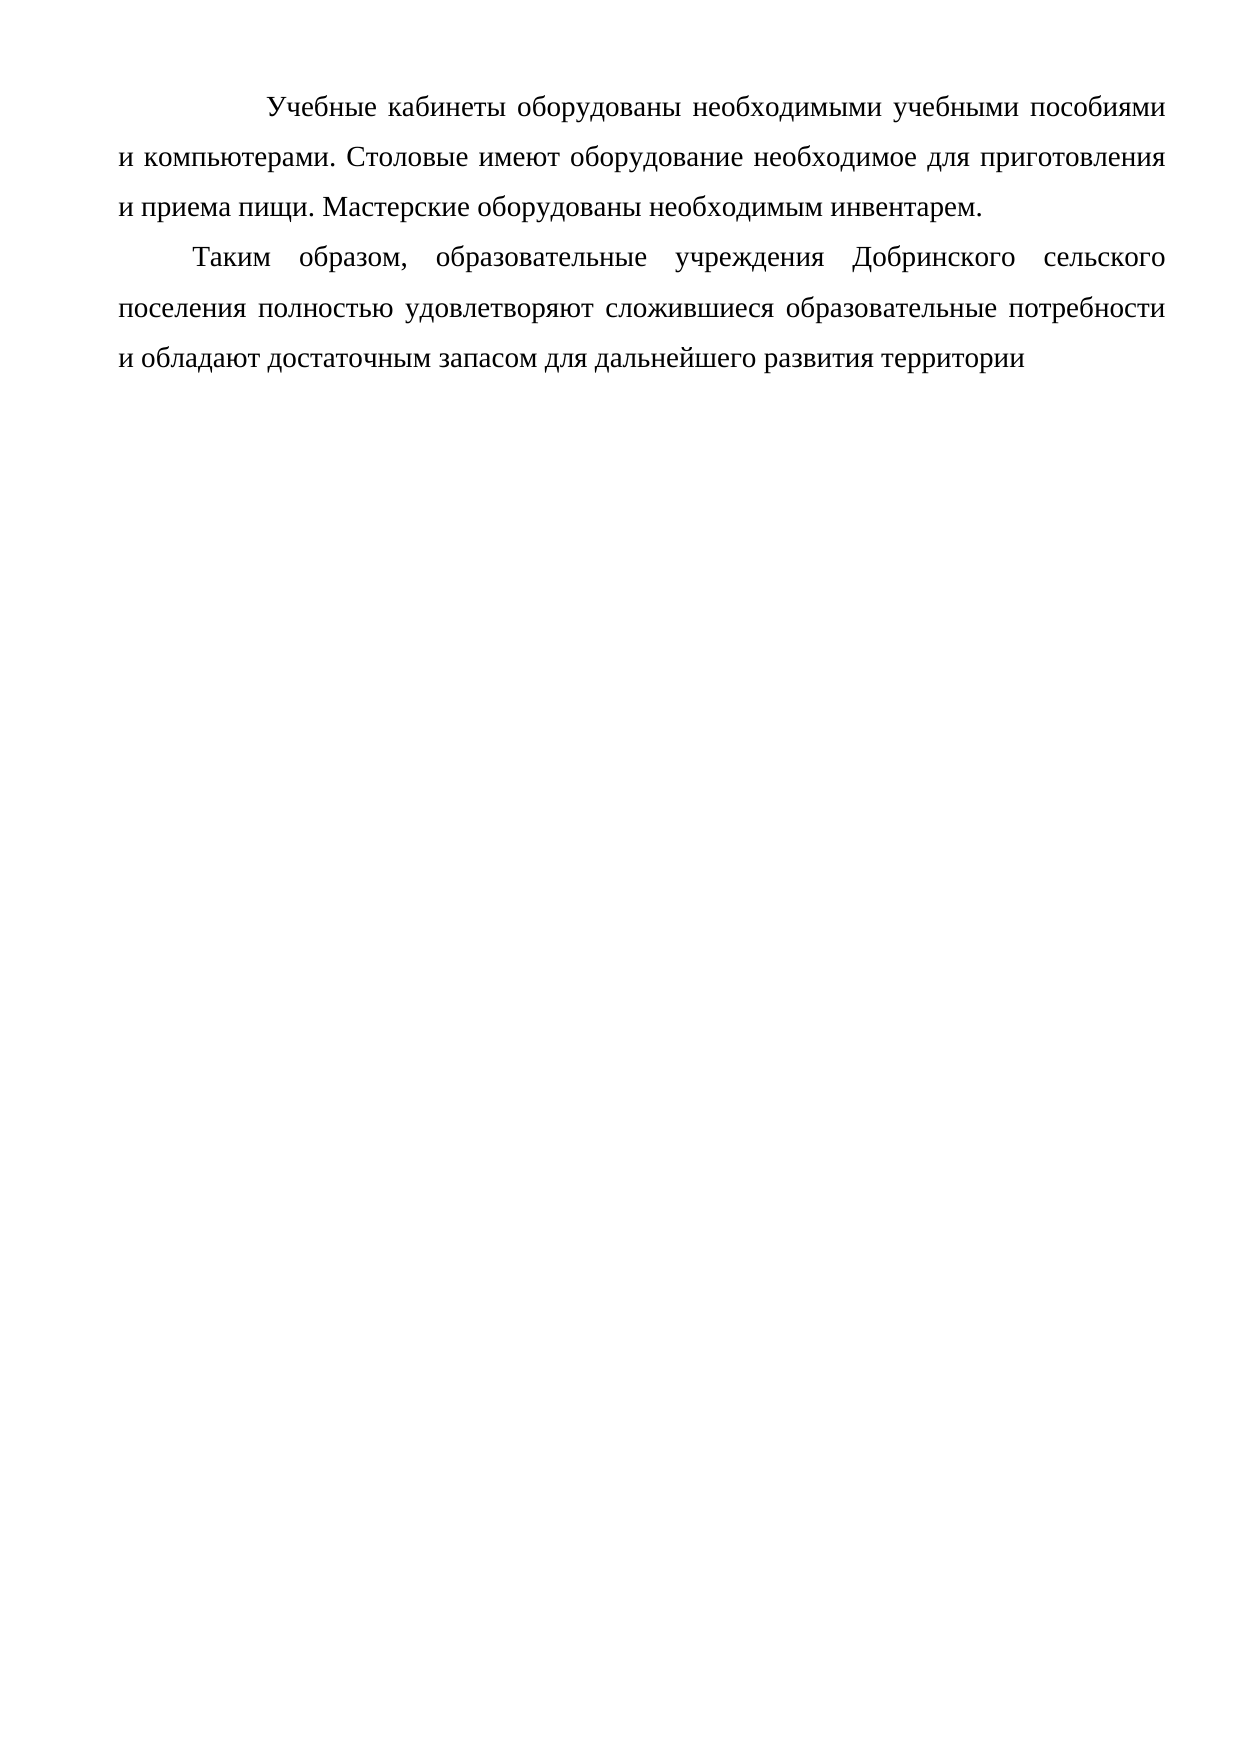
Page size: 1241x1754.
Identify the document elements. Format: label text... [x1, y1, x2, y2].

text Учебные кабинеты оборудованы необходимыми учебными пособиями и компьютерами. Столовые имеют оборудование необходимое для приготовления и приема пищи. Мастерские оборудованы необходимым инвентарем. [118, 89, 1166, 223]
text Таким образом, образовательные учреждения Добринского сельского поселения полностью удовлетворяют сложившиеся образовательные потребности и обладают достаточным запасом для дальнейшего развития территории [118, 239, 1166, 374]
